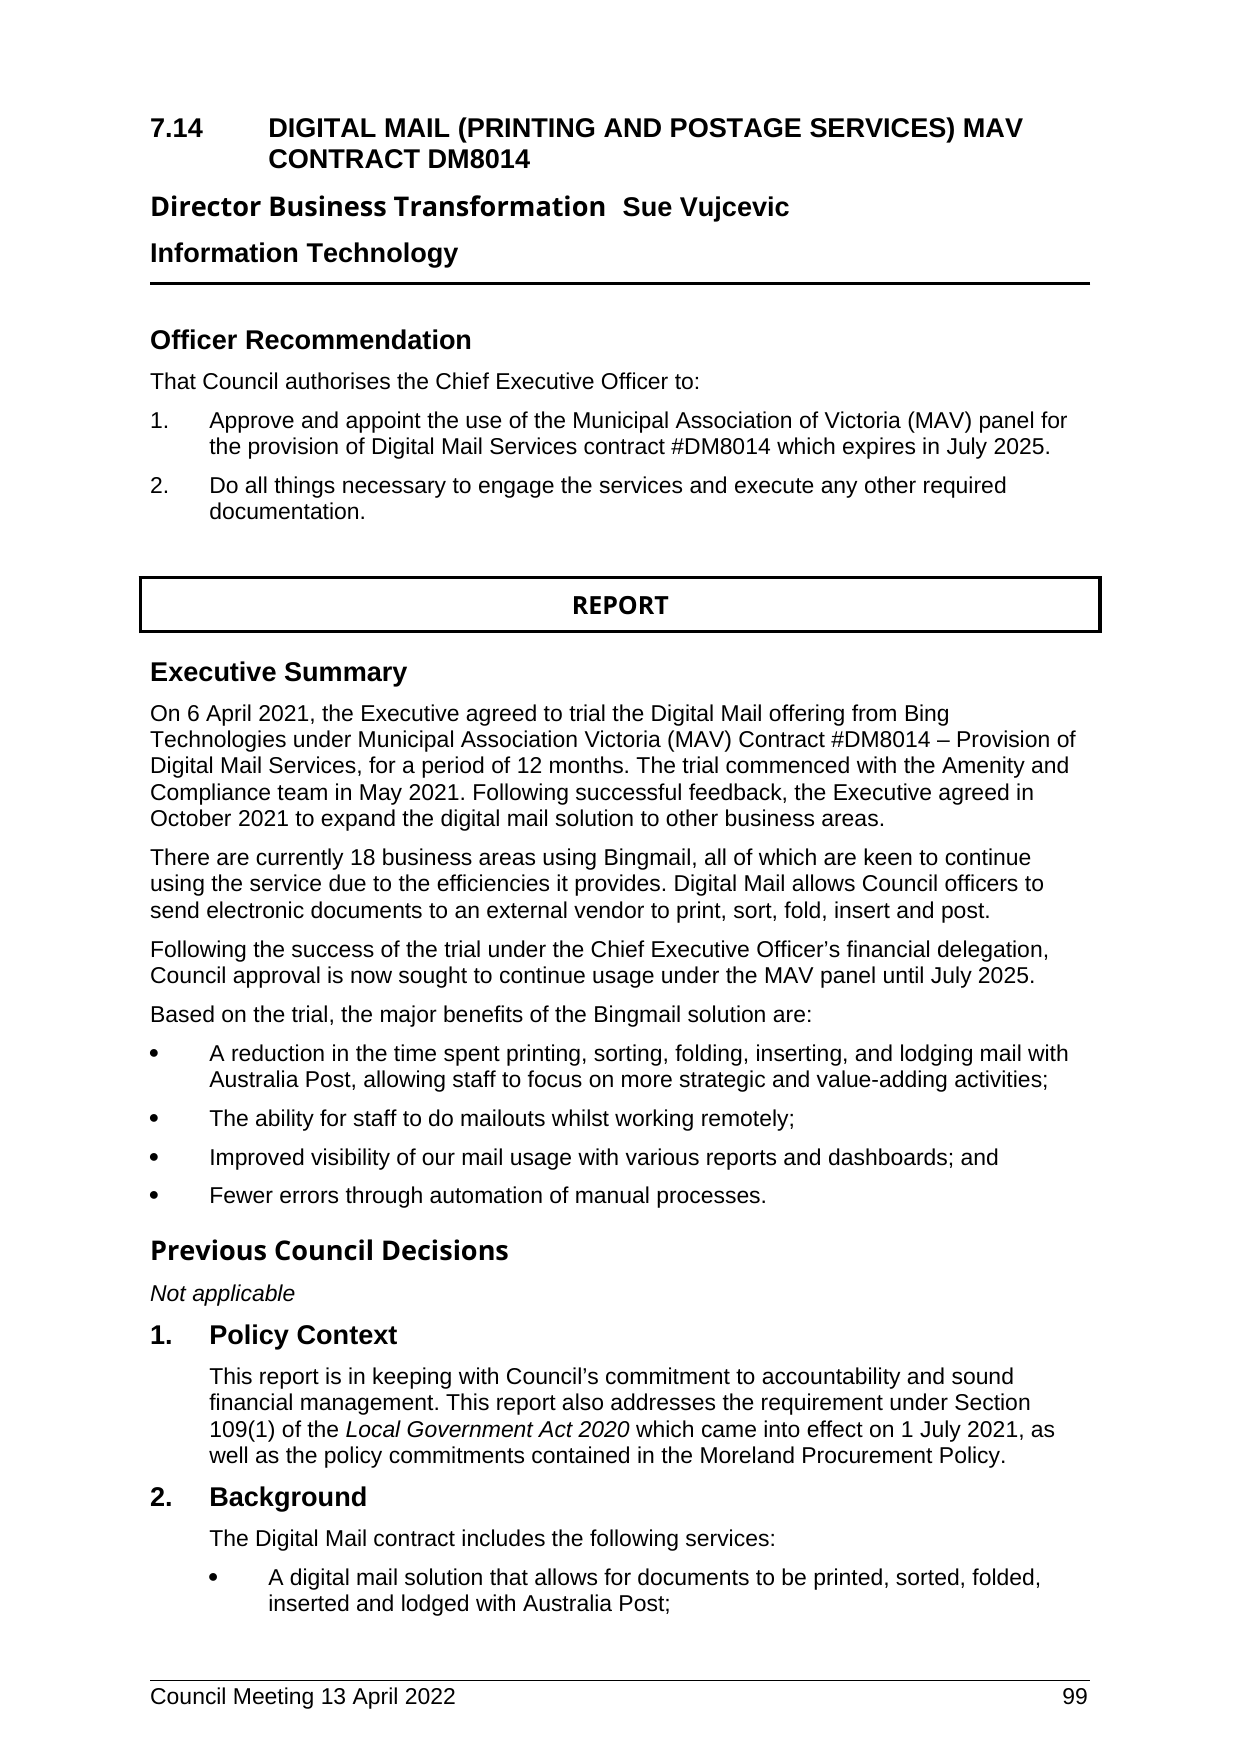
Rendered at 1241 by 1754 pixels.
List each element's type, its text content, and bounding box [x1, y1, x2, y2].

text REPORT [142, 579, 1098, 630]
text Previous Council Decisions [150, 1231, 1090, 1268]
list That Council authorises the Chief Executive Officer to: [150, 368, 1090, 394]
list 1. Approve and appoint the use of the Municipal Association of Victoria (MAV) panel for the provision of Digital Mail Services contract #DM8014 which expires in July 2025. [150, 407, 1090, 459]
text  A reduction in the time spent printing, sorting, folding, inserting, and lodging mail with Australia Post, allowing staff to focus on more strategic and value-adding activities; [150, 1039, 1090, 1092]
text  A digital mail solution that allows for documents to be printed, sorted, folded, inserted and lodged with Australia Post; [209, 1563, 1090, 1616]
text The Digital Mail contract includes the following services: [209, 1525, 1090, 1551]
text There are currently 18 business areas using Bingmail, all of which are keen to continue using the service due to the efficiencies it provides. Digital Mail allows Council officers to send electronic documents to an external vendor to print, sort, fold, insert and post. [150, 844, 1090, 923]
text Executive Summary [150, 656, 1090, 687]
text This report is in keeping with Council’s commitment to accountability and sound financial management. This report also addresses the requirement under Section 109(1) of the Local Government Act 2020 which came into effect on 1 July 2021, as well as the policy commitments contained in the Moreland Procurement Policy. [209, 1363, 1090, 1468]
text Following the success of the trial under the Chief Executive Officer’s financial delegation, Council approval is now sought to continue usage under the MAV panel until July 2025. [150, 936, 1090, 988]
subtitle 1. Policy Context [150, 1319, 1090, 1351]
text Director Business Transformation Sue Vujcevic [150, 187, 1090, 224]
list 2. Do all things necessary to engage the services and execute any other required documentation. [150, 472, 1090, 525]
text  Fewer errors through automation of manual processes. [150, 1182, 1090, 1209]
text Not applicable [150, 1280, 1090, 1307]
text On 6 April 2021, the Executive agreed to trial the Digital Mail offering from Bing Technologies under Municipal Association Victoria (MAV) Contract #DM8014 – Provision of Digital Mail Services, for a period of 12 months. The trial commenced with the Amenity and Compliance team in May 2021. Following successful feedback, the Executive agreed in October 2021 to expand the digital mail solution to other business areas. [150, 700, 1090, 831]
text  Improved visibility of our mail usage with various reports and dashboards; and [150, 1144, 1090, 1170]
subtitle Officer Recommendation [150, 324, 1090, 355]
text Based on the trial, the major benefits of the Bingmail solution are: [150, 1001, 1090, 1027]
text Information Technology [150, 237, 1090, 268]
subtitle 2. Background [150, 1481, 1090, 1512]
text 7.14 Digital Mail (Printing and Postage Services) MAV Contract DM8014 [150, 112, 1090, 175]
text  The ability for staff to do mailouts whilst working remotely; [150, 1105, 1090, 1131]
